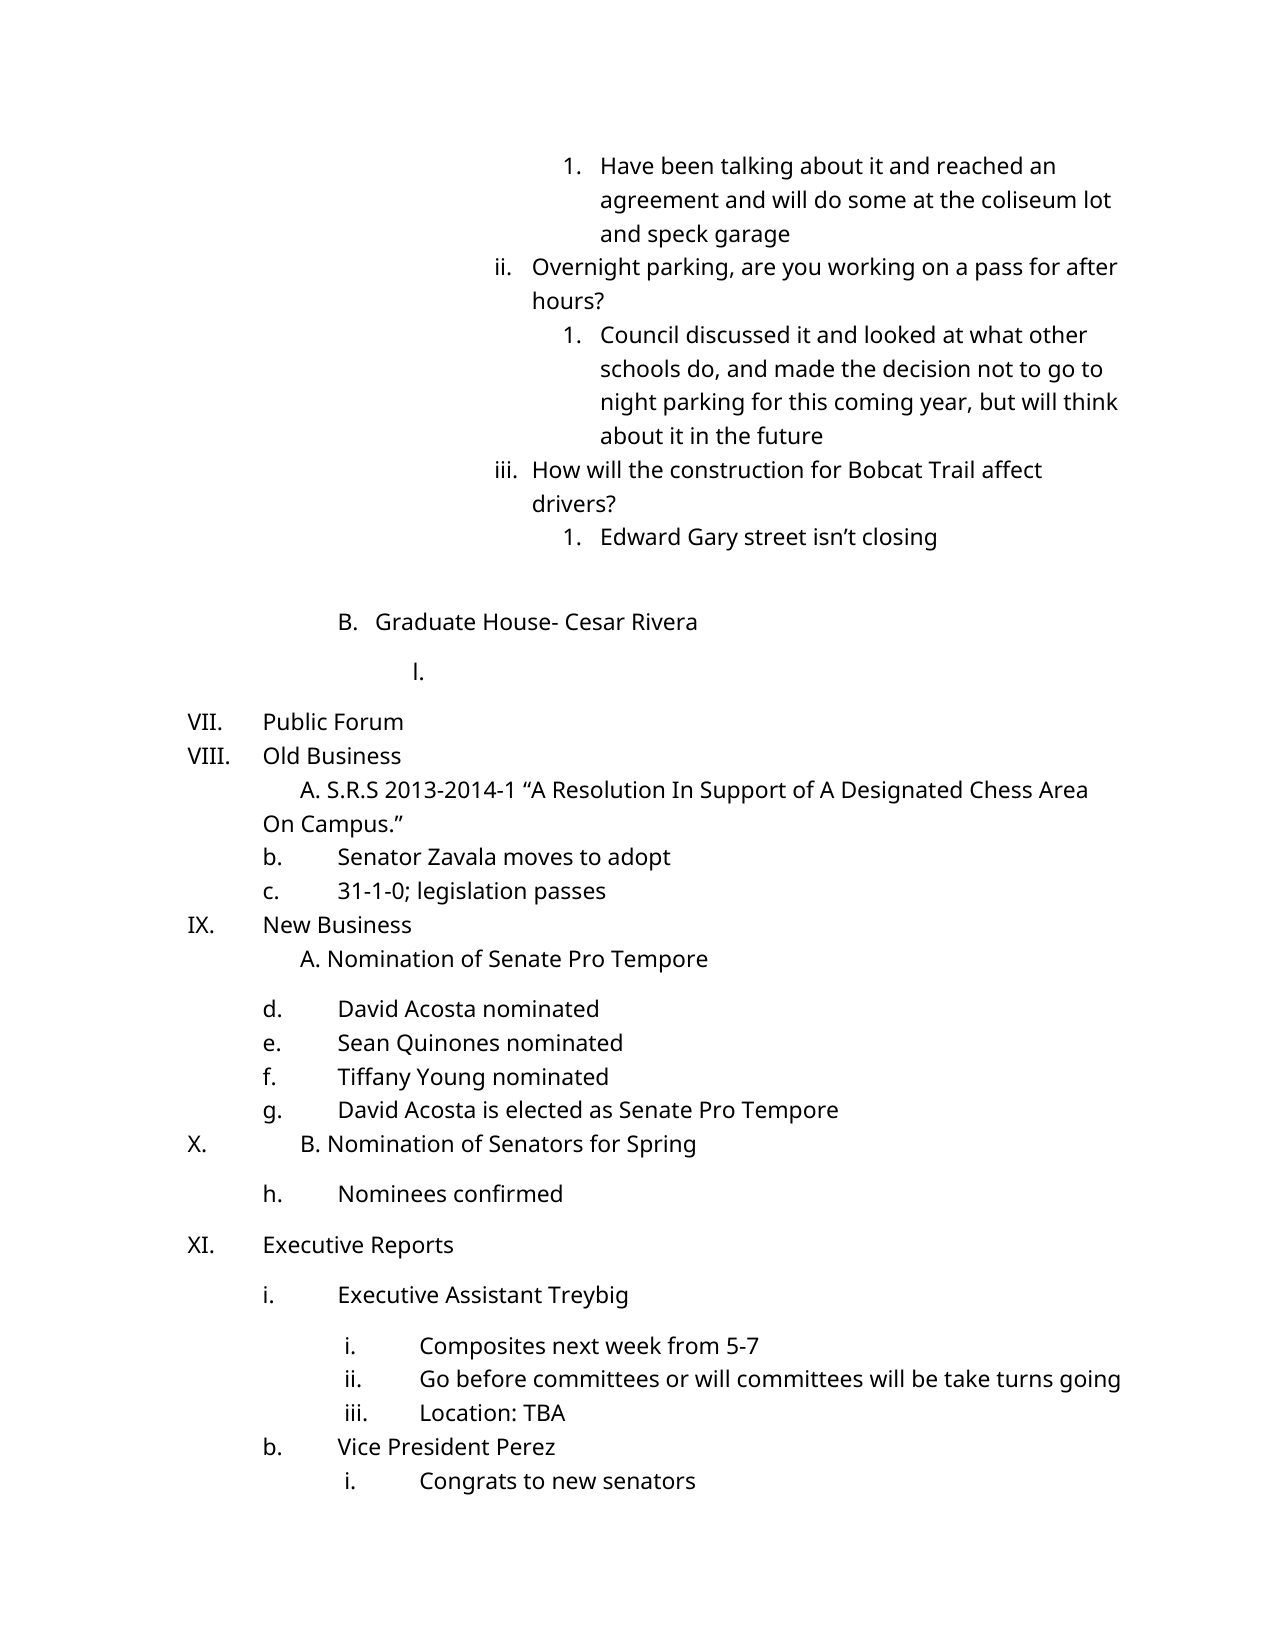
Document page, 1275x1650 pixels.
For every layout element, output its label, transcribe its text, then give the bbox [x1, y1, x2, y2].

list Public Forum [187, 1059, 1125, 1090]
list Overnight parking, are you working on a pass for after hours? [494, 537, 1125, 602]
list Judging by the physical constraints, do you think it would be feasible to have metered parking? [494, 335, 1125, 400]
list Senator Zavala moves to adopt [262, 1227, 1125, 1258]
list Geo code addresses to see where people live [412, 234, 1125, 265]
list David Acosta nominated [262, 1412, 1125, 1443]
list Residential permits will be available after the 12th class day, if all residential permits are not sold [412, 150, 1125, 215]
list Old Business A. S.R.S 2013-2014-1 “A Resolution In Support of A Designated Chess Area On Campus.” [187, 1109, 1125, 1208]
list Have been talking about it and reached an agreement and will do some at the coliseum lot and speck garage [562, 419, 1125, 518]
list Council discussed it and looked at what other schools do, and made the decision not to go to night parking for this coming year, but will think about it in the future [562, 621, 1125, 754]
list Graduate House- Cesar Rivera [337, 958, 1125, 989]
list Edward Gary street isn’t closing [562, 857, 1125, 888]
list Sean Quinones nominated [262, 1462, 1125, 1494]
list 31-1-0; legislation passes [262, 1277, 1125, 1309]
list How will the construction for Bobcat Trail affect drivers? [494, 773, 1125, 838]
list New Business A. Nomination of Senate Pro Tempore [187, 1328, 1125, 1393]
list Questions: [412, 284, 1125, 316]
